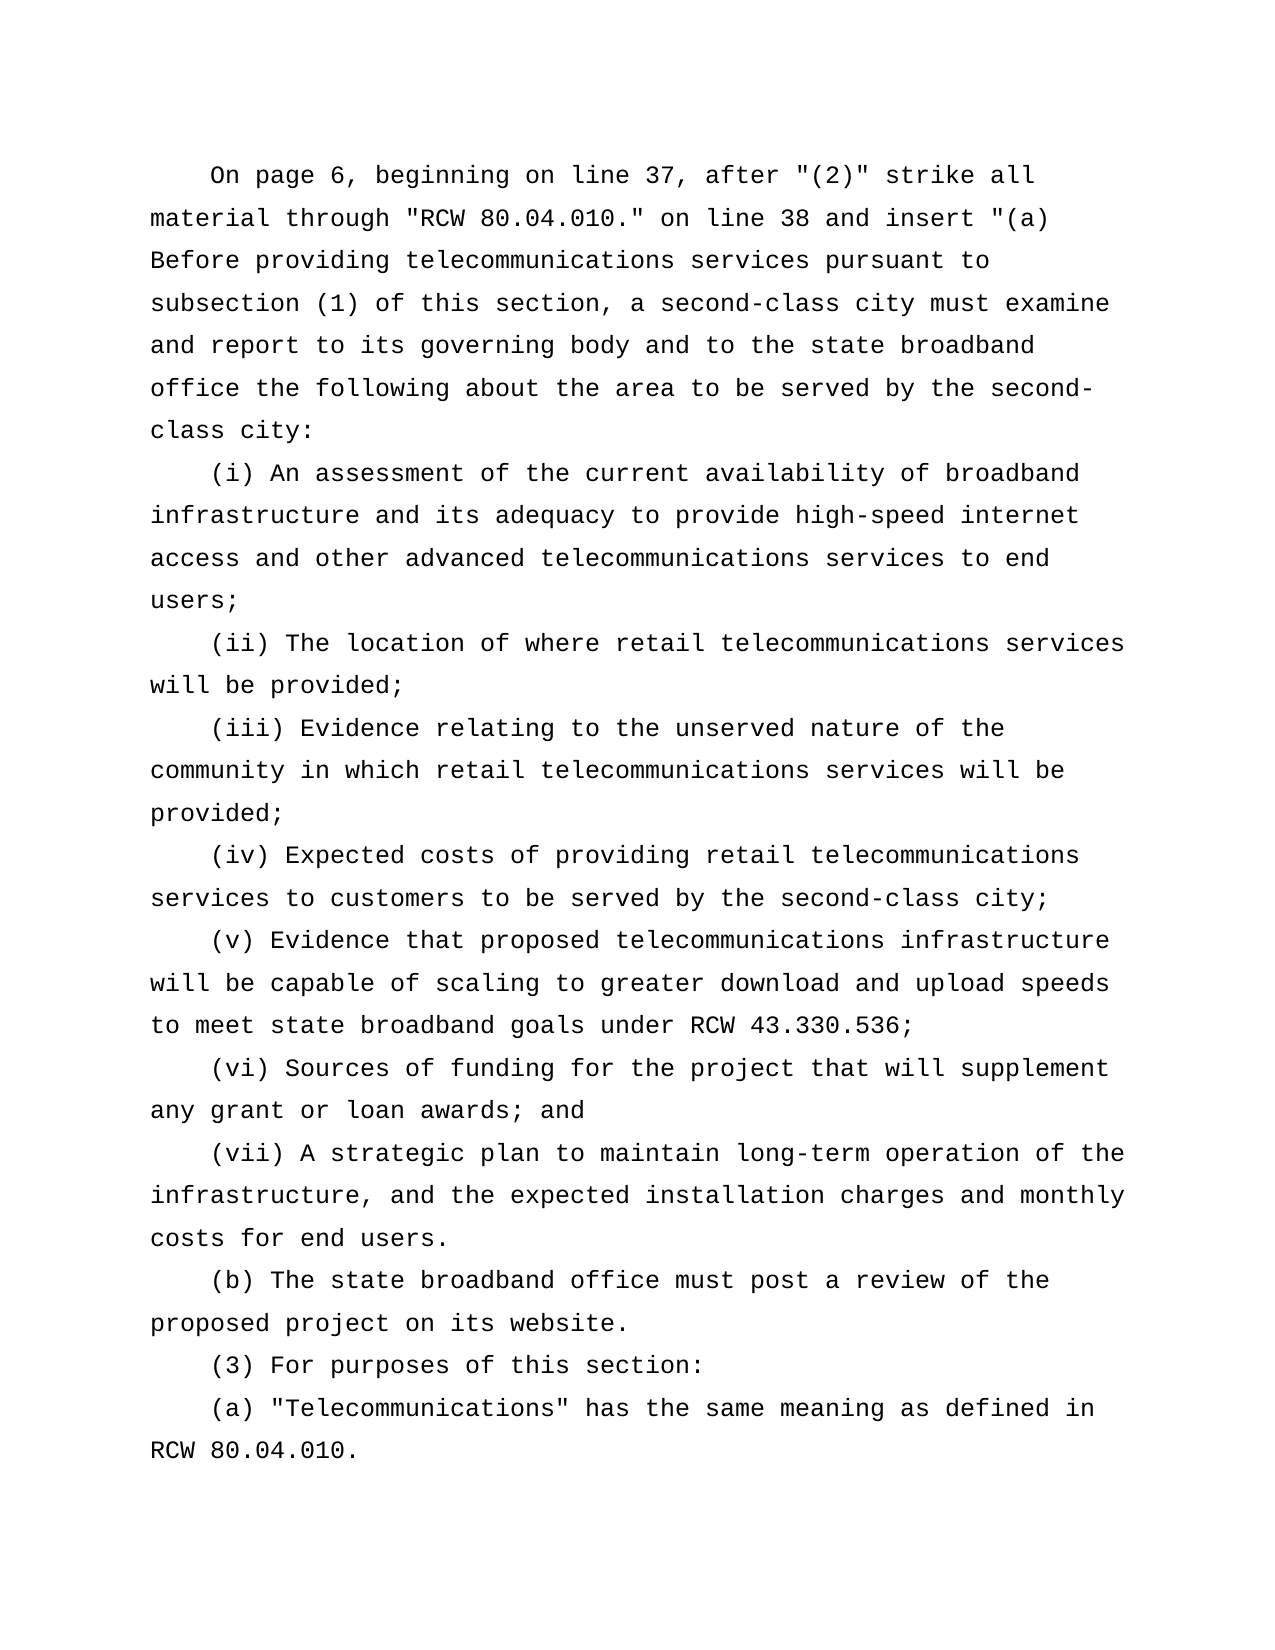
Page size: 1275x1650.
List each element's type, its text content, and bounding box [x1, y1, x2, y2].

text (i) An assessment of the current availability of broadband infrastructure and its adequacy to provide high-speed internet access and other advanced telecommunications services to end users; [150, 447, 1125, 617]
text (vii) A strategic plan to maintain long-term operation of the infrastructure, and the expected installation charges and monthly costs for end users. [150, 1127, 1125, 1255]
text (iii) Evidence relating to the unserved nature of the community in which retail telecommunications services will be provided; [150, 702, 1125, 830]
text (vi) Sources of funding for the project that will supplement any grant or loan awards; and [150, 1042, 1125, 1127]
text (iv) Expected costs of providing retail telecommunications services to customers to be served by the second-class city; [150, 830, 1125, 915]
text (a) "Telecommunications" has the same meaning as defined in RCW 80.04.010. [150, 1382, 1125, 1467]
text (3) For purposes of this section: [150, 1340, 1125, 1382]
text On page 6, beginning on line 37, after "(2)" strike all material through "RCW 80.04.010." on line 38 and insert "(a) Before providing telecommunications services pursuant to subsection (1) of this section, a second-class city must examine and report to its governing body and to the state broadband office the following about the area to be served by the second-class city: [150, 150, 1125, 447]
text (v) Evidence that proposed telecommunications infrastructure will be capable of scaling to greater download and upload speeds to meet state broadband goals under RCW 43.330.536; [150, 915, 1125, 1042]
text (ii) The location of where retail telecommunications services will be provided; [150, 617, 1125, 702]
text (b) The state broadband office must post a review of the proposed project on its website. [150, 1255, 1125, 1340]
